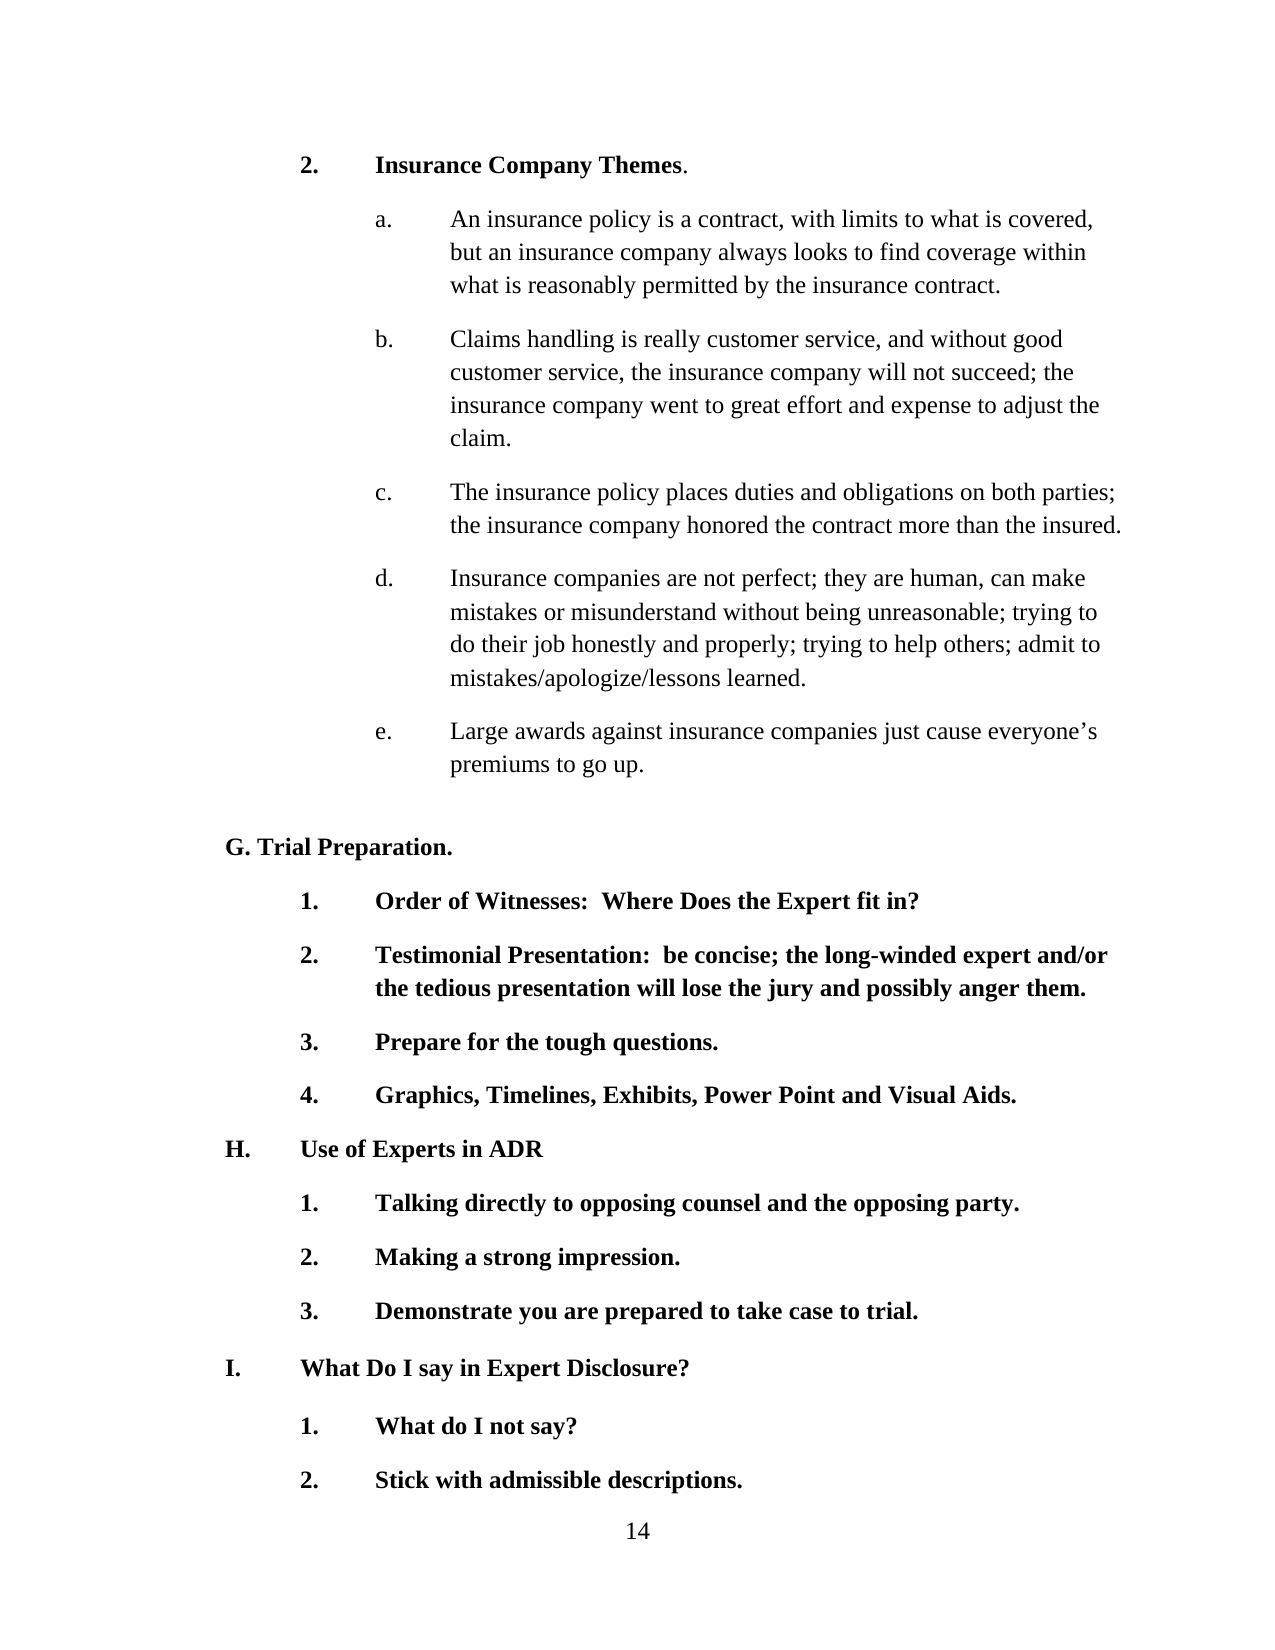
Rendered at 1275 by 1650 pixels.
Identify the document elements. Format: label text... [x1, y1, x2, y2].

subtitle 2. Insurance Company Themes. [216, 150, 1125, 179]
subtitle 3. Demonstrate you are prepared to take case to trial. [300, 1296, 1125, 1325]
subtitle 2. Testimonial Presentation: be concise; the long-winded expert and/or the tedious presentation will lose the jury and possibly anger them. [300, 940, 1125, 1002]
text 2. Stick with admissible descriptions. [150, 1465, 1125, 1493]
subtitle a. An insurance policy is a contract, with limits to what is covered, but an insurance company always looks to find coverage within what is reasonably permitted by the insurance contract. [375, 204, 1125, 299]
text I. What Do I say in Expert Disclosure? [150, 1353, 1125, 1382]
text G. Trial Preparation. [150, 832, 1125, 861]
subtitle b. Claims handling is really customer service, and without good customer service, the insurance company will not succeed; the insurance company went to great effort and expense to adjust the claim. [375, 324, 1125, 452]
subtitle 1. Order of Witnesses: Where Does the Expert fit in? [300, 886, 1125, 915]
subtitle 3. Prepare for the tough questions. [225, 1027, 1125, 1055]
text 1. What do I not say? [150, 1411, 1125, 1440]
subtitle c. The insurance policy places duties and obligations on both parties; the insurance company honored the contract more than the insured. [375, 477, 1125, 538]
subtitle e. Large awards against insurance companies just cause everyone’s premiums to go up. [375, 716, 1125, 778]
subtitle H. Use of Experts in ADR [225, 1134, 1125, 1163]
subtitle 2. Making a strong impression. [225, 1242, 1125, 1271]
subtitle 4. Graphics, Timelines, Exhibits, Power Point and Visual Aids. [300, 1081, 1125, 1109]
subtitle 1. Talking directly to opposing counsel and the opposing party. [300, 1188, 1125, 1217]
subtitle d. Insurance companies are not perfect; they are human, can make mistakes or misunderstand without being unreasonable; trying to do their job honestly and properly; trying to help others; admit to mistakes/apologize/lessons learned. [375, 563, 1125, 691]
